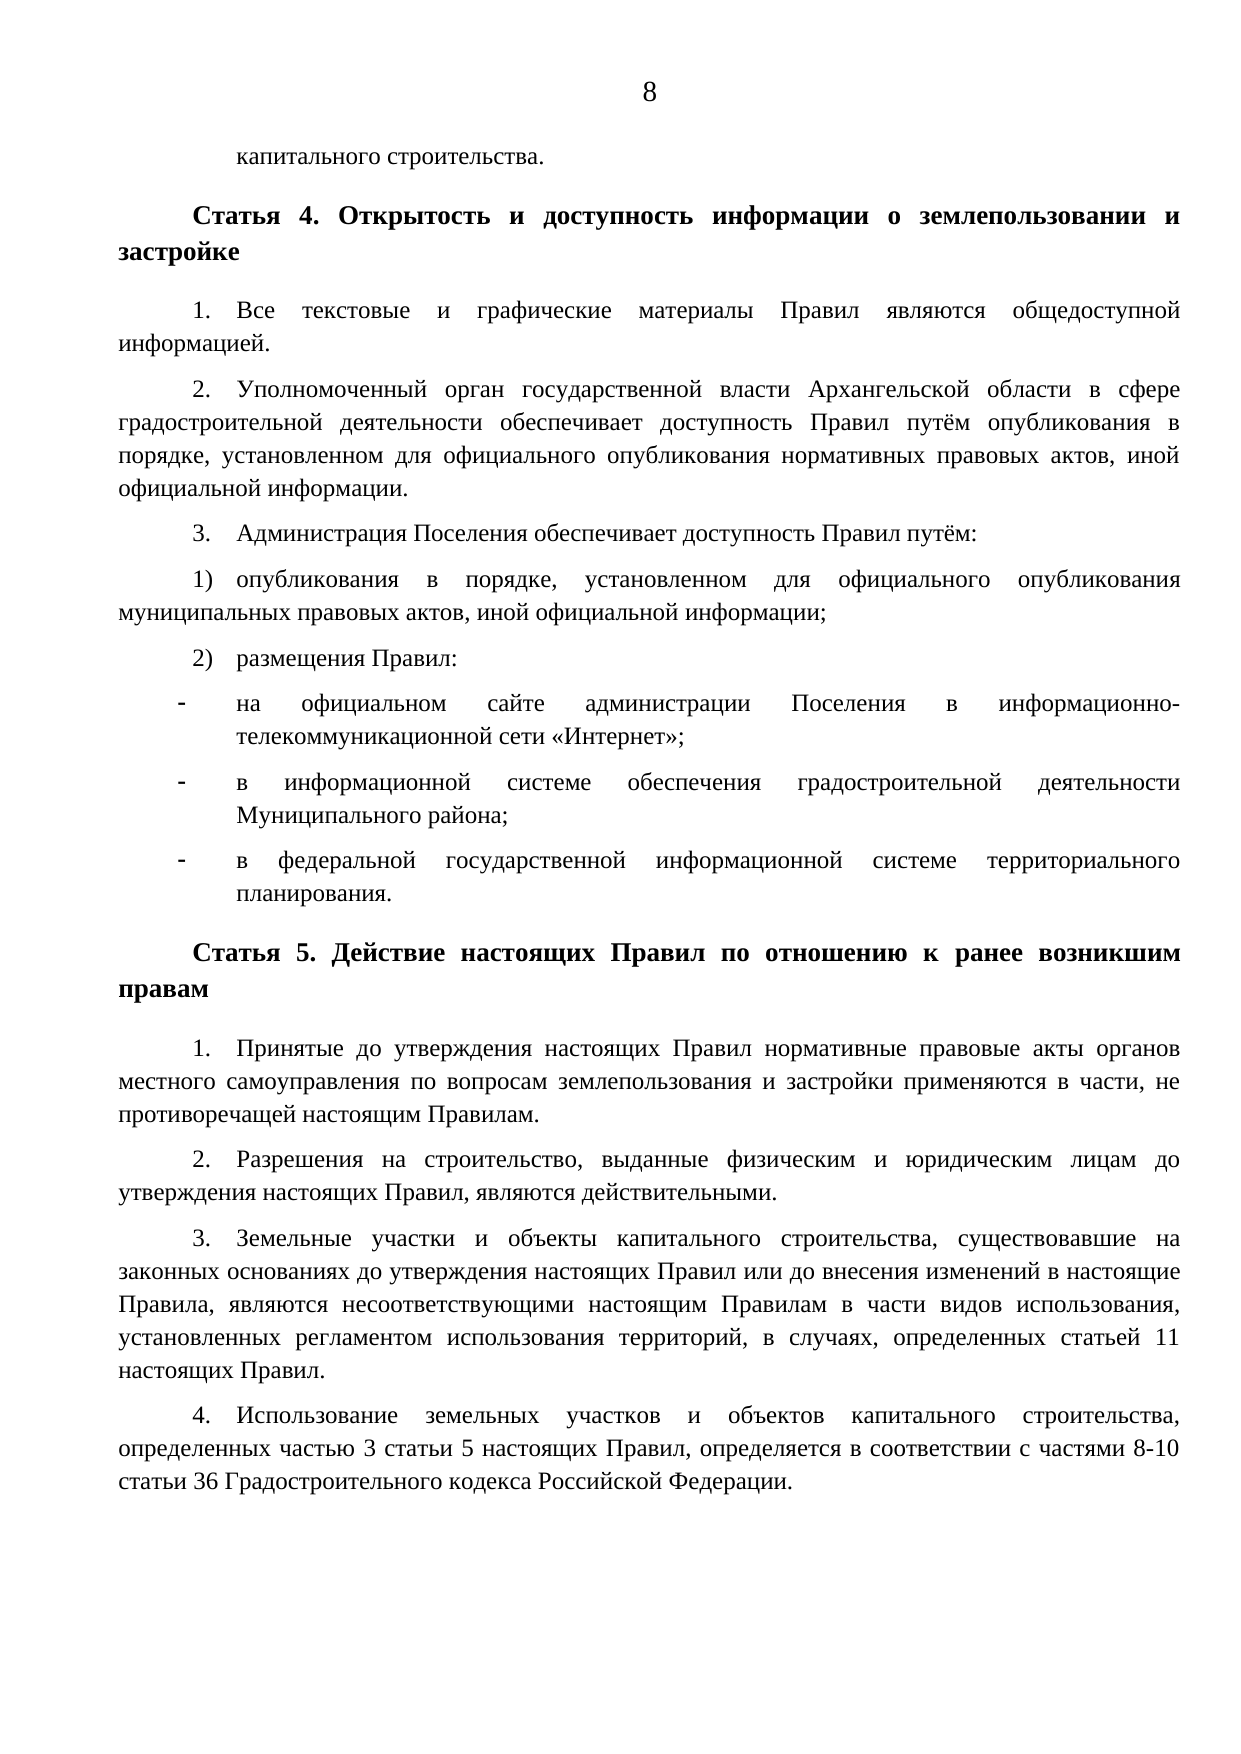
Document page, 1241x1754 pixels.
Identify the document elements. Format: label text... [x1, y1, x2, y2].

text 1. Принятые до утверждения настоящих Правил нормативные правовые акты органов местного самоуправления по вопросам землепользования и застройки применяются в части, не противоречащей настоящим Правилам. [118, 1033, 1181, 1127]
text 4. Использование земельных участков и объектов капитального строительства, определенных частью 3 статьи 5 настоящих Правил, определяется в соответствии с частями 8-10 статьи 36 Градостроительного кодекса Российской Федерации. [118, 1400, 1181, 1495]
text 2) размещения Правил: [118, 643, 1181, 671]
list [177, 141, 1181, 170]
subtitle Статья 4. Открытость и доступность информации о землепользовании и застройке [118, 199, 1181, 266]
list на официальном сайте администрации Поселения в информационно-телекоммуникационной сети «Интернет»; [177, 688, 1181, 750]
list в федеральной государственной информационной системе территориального планирования. [177, 845, 1181, 907]
text 1. Все текстовые и графические материалы Правил являются общедоступной информацией. [118, 295, 1181, 357]
list в информационной системе обеспечения градостроительной деятельности Муниципального района; [177, 767, 1181, 828]
text 2. Уполномоченный орган государственной власти Архангельской области в сфере градостроительной деятельности обеспечивает доступность Правил путём опубликования в порядке, установленном для официального опубликования нормативных правовых актов, иной официальной информации. [118, 374, 1181, 502]
text 3. Администрация Поселения обеспечивает доступность Правил путём: [118, 518, 1181, 547]
subtitle Статья 5. Действие настоящих Правил по отношению к ранее возникшим правам [118, 936, 1181, 1003]
text 2. Разрешения на строительство, выданные физическим и юридическим лицам до утверждения настоящих Правил, являются действительными. [118, 1144, 1181, 1206]
text 3. Земельные участки и объекты капитального строительства, существовавшие на законных основаниях до утверждения настоящих Правил или до внесения изменений в настоящие Правила, являются несоответствующими настоящим Правилам в части видов использования, установленных регламентом использования территорий, в случаях, определенных статьей 11 настоящих Правил. [118, 1223, 1181, 1384]
text 1) опубликования в порядке, установленном для официального опубликования муниципальных правовых актов, иной официальной информации; [118, 564, 1181, 626]
